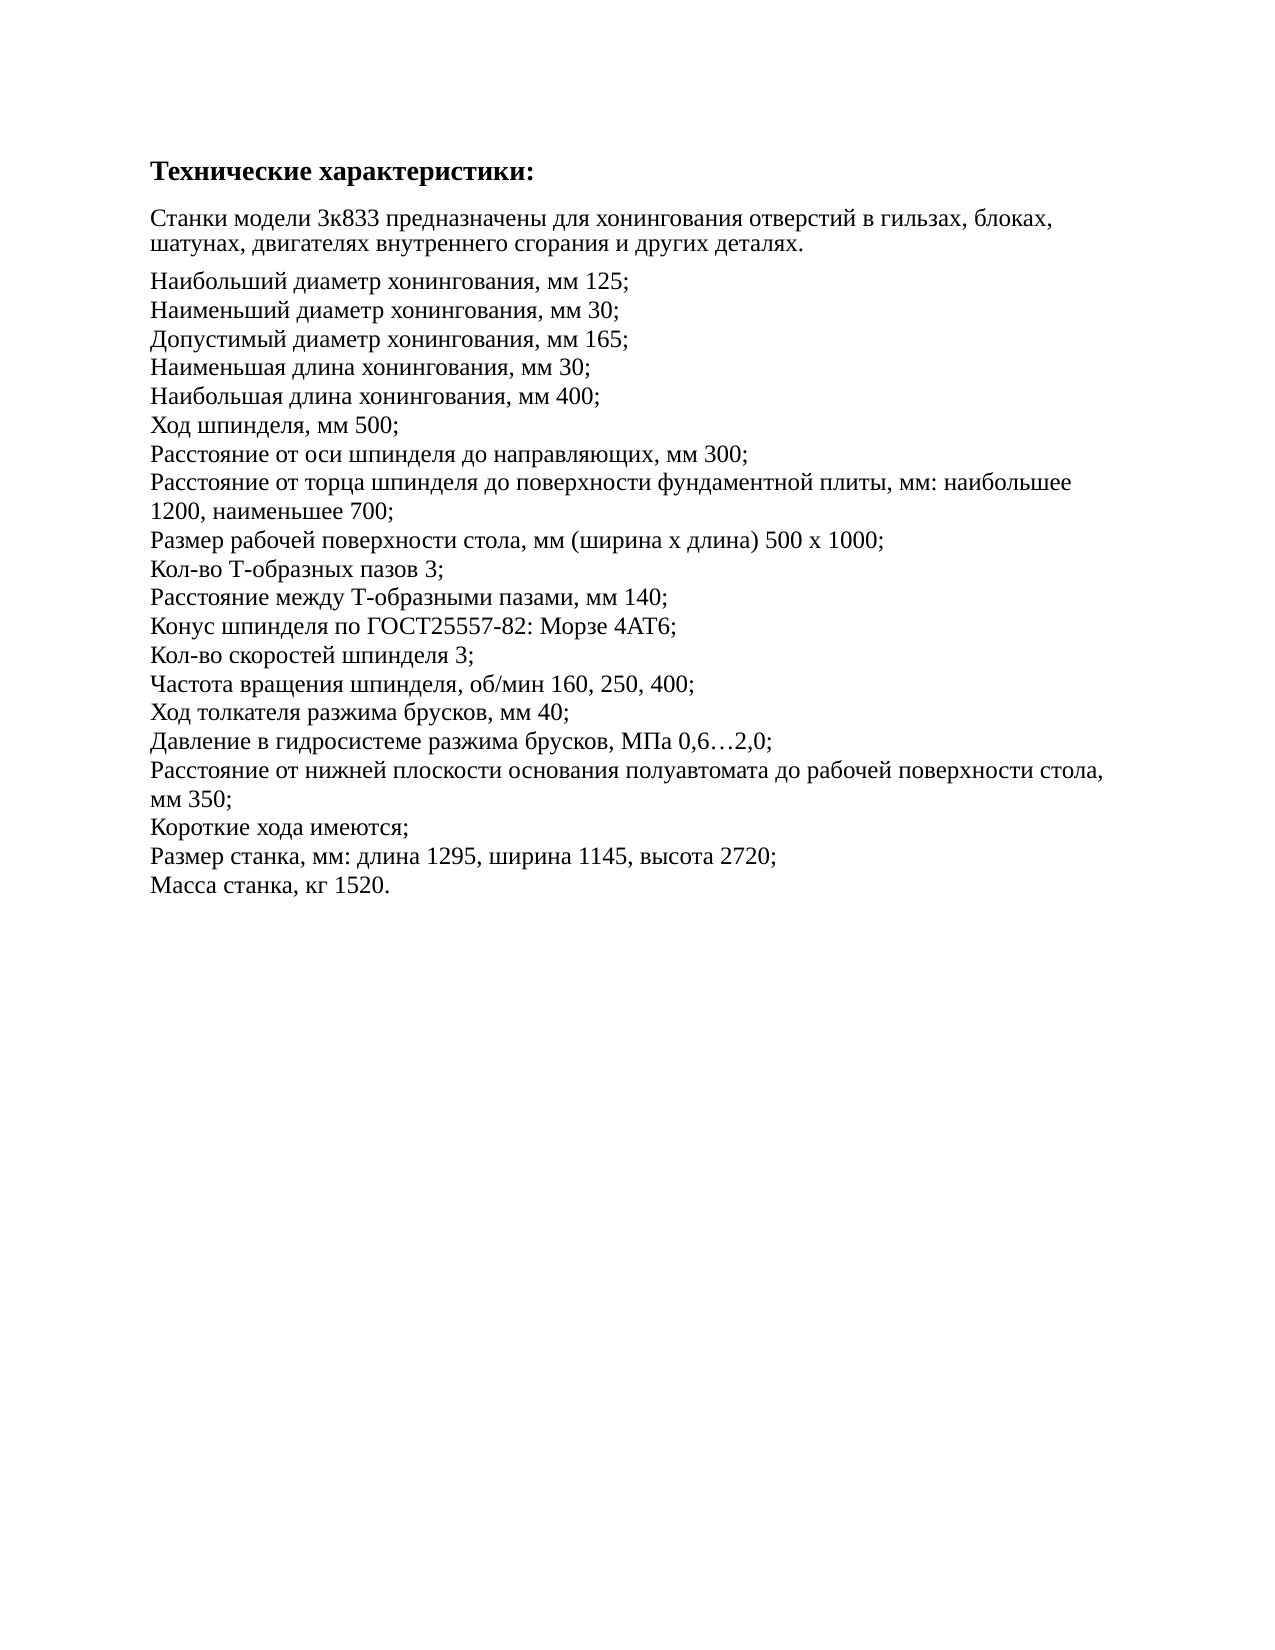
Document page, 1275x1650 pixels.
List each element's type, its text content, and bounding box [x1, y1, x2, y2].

text Наибольший диаметр хонингования, мм 125; Наименьший диаметр хонингования, мм 30; Допустимый диаметр хонингования, мм 165; Наименьшая длина хонингования, мм 30; Наибольшая длина хонингования, мм 400; Ход шпинделя, мм 500; Расстояние от оси шпинделя до направляющих, мм 300; Расстояние от торца шпинделя до поверхности фундаментной плиты, мм: наибольшее 1200, наименьшее 700; Размер рабочей поверхности стола, мм (ширина х длина) 500 х 1000; Кол-во Т-образных пазов 3; Расстояние между Т-образными пазами, мм 140; Конус шпинделя по ГОСТ25557-82: Морзе 4АТ6; Кол-во скоростей шпинделя 3; Частота вращения шпинделя, об/мин 160, 250, 400; Ход толкателя разжима брусков, мм 40; Давление в гидросистеме разжима брусков, МПа 0,6…2,0; Расстояние от нижней плоскости основания полуавтомата до рабочей поверхности стола, мм 350; Короткие хода имеются; Размер станка, мм: длина 1295, ширина 1145, высота 2720; Масса станка, кг 1520. [150, 267, 1125, 899]
text Технические характеристики: [150, 160, 1125, 185]
text Станки модели 3к833 предназначены для хонингования отверстий в гильзах, блоках, шатунах, двигателях внутреннего сгорания и других деталях. [150, 206, 1125, 256]
